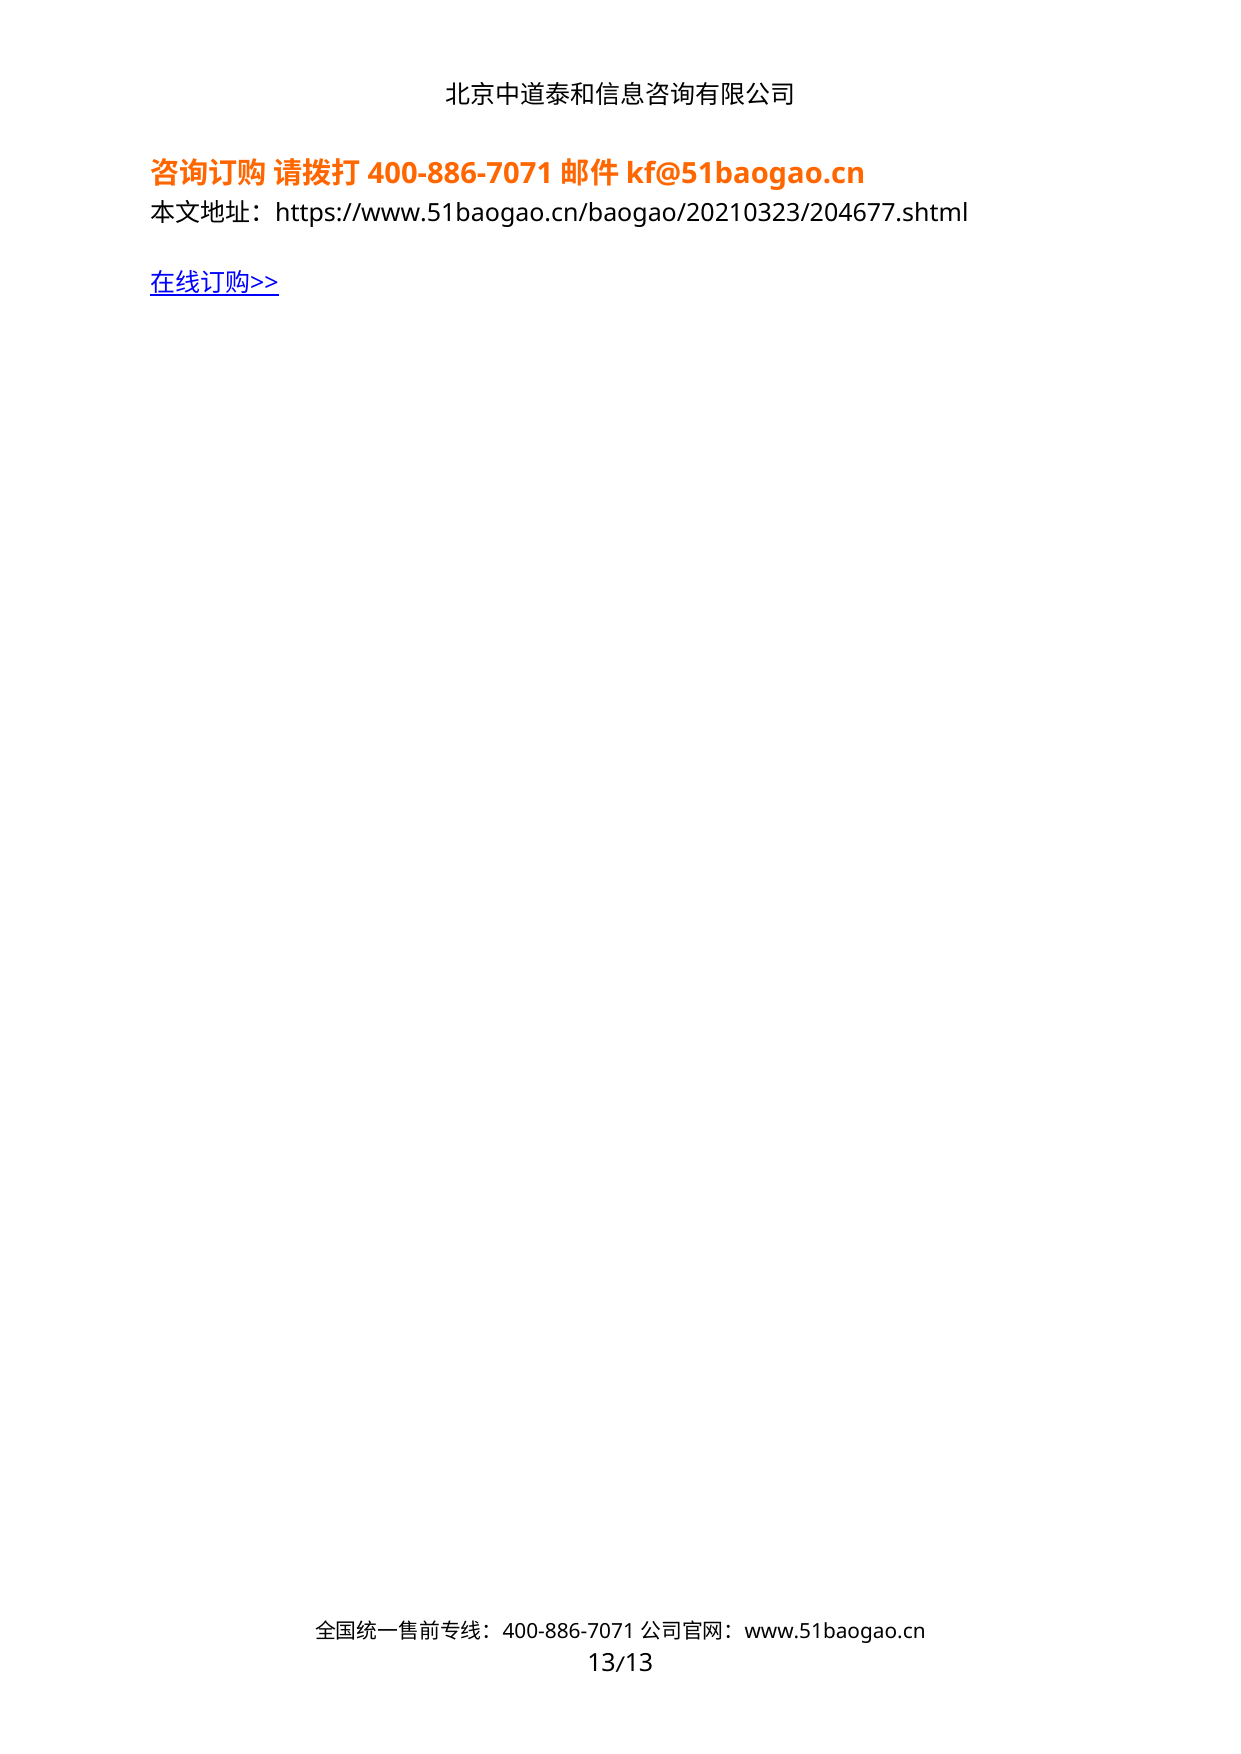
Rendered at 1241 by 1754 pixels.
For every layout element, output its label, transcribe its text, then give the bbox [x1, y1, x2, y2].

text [150, 150, 1090, 229]
text 在线订购>> [150, 229, 1090, 299]
